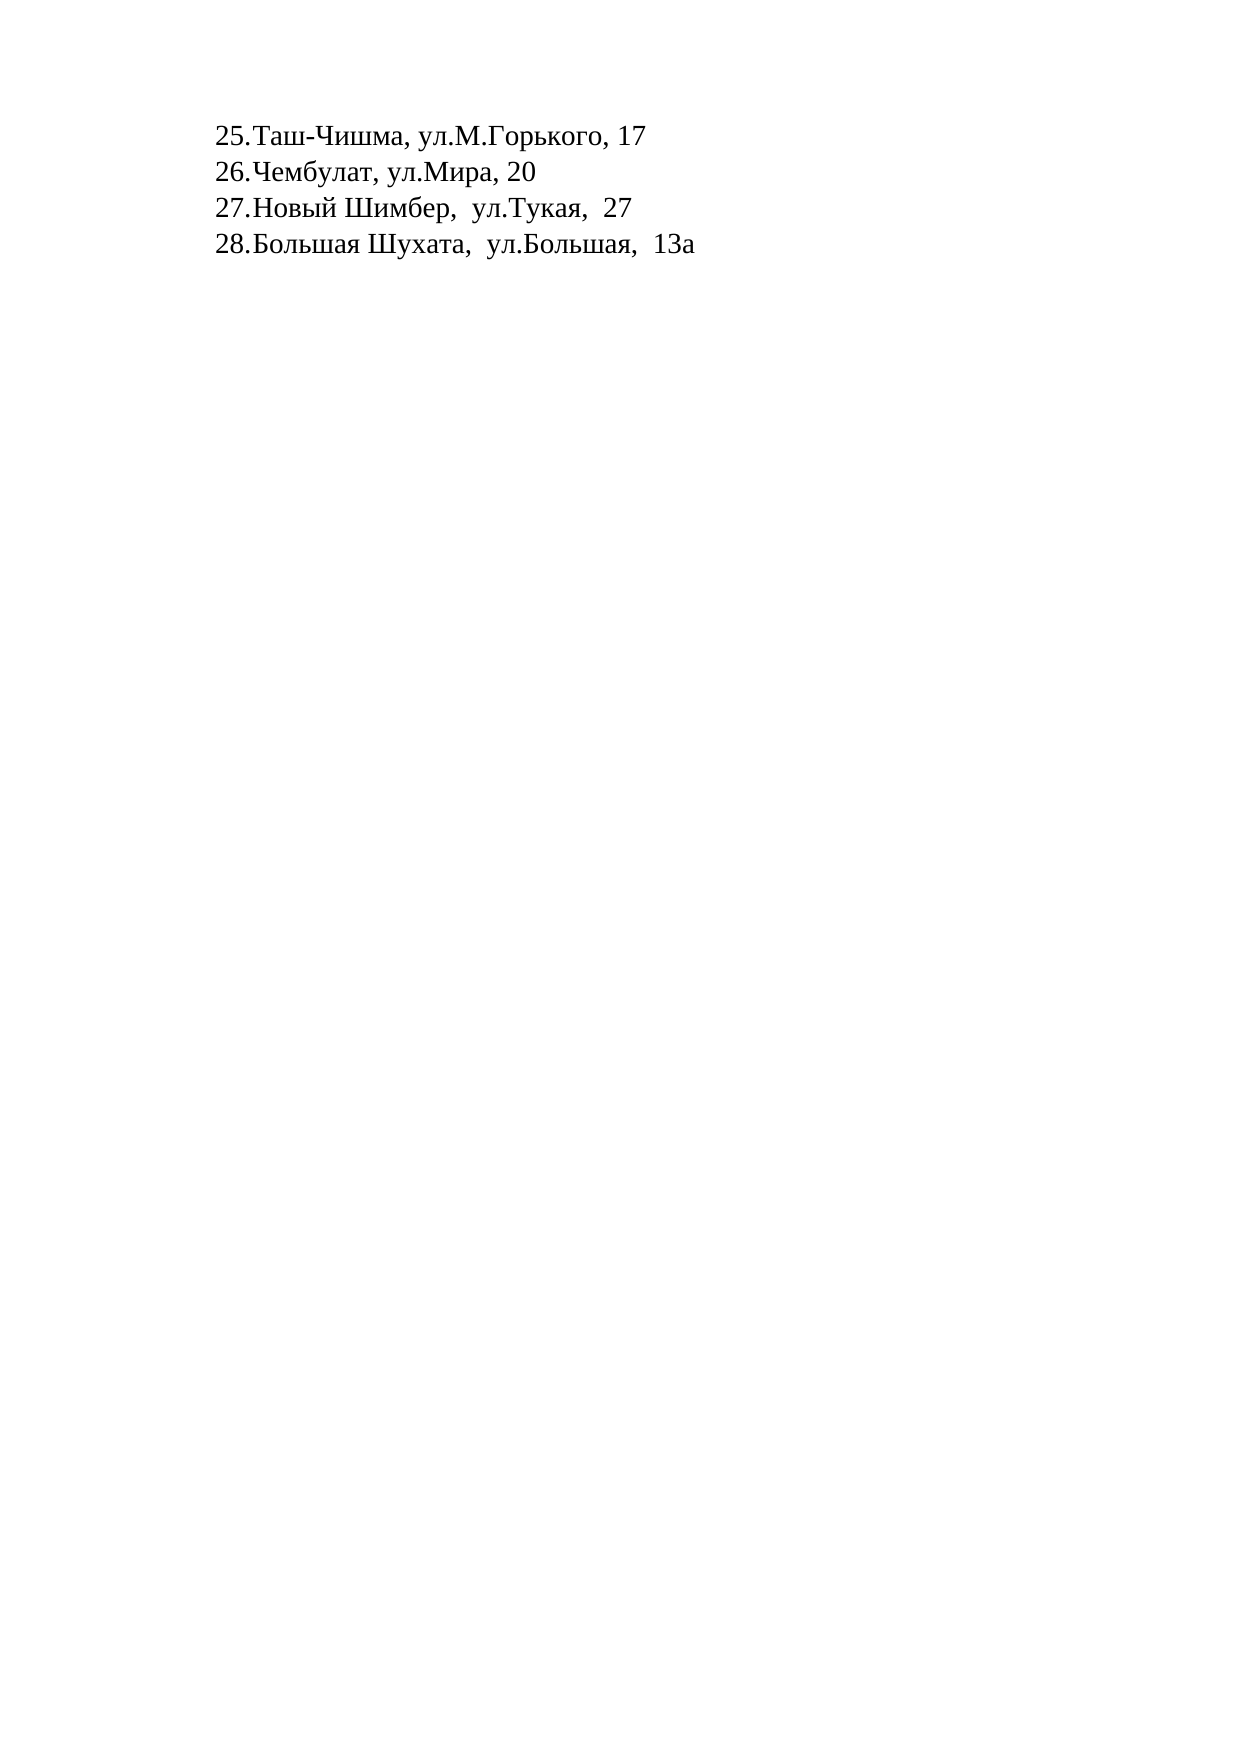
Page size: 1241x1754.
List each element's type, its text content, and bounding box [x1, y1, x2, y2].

list Чембулат, ул.Мира, 20 [215, 154, 1152, 188]
list Большая Шухата, ул.Большая, 13а [215, 227, 1152, 260]
list Новый Шимбер, ул.Тукая, 27 [215, 190, 1152, 224]
list Таш-Чишма, ул.М.Горького, 17 [215, 118, 1152, 152]
